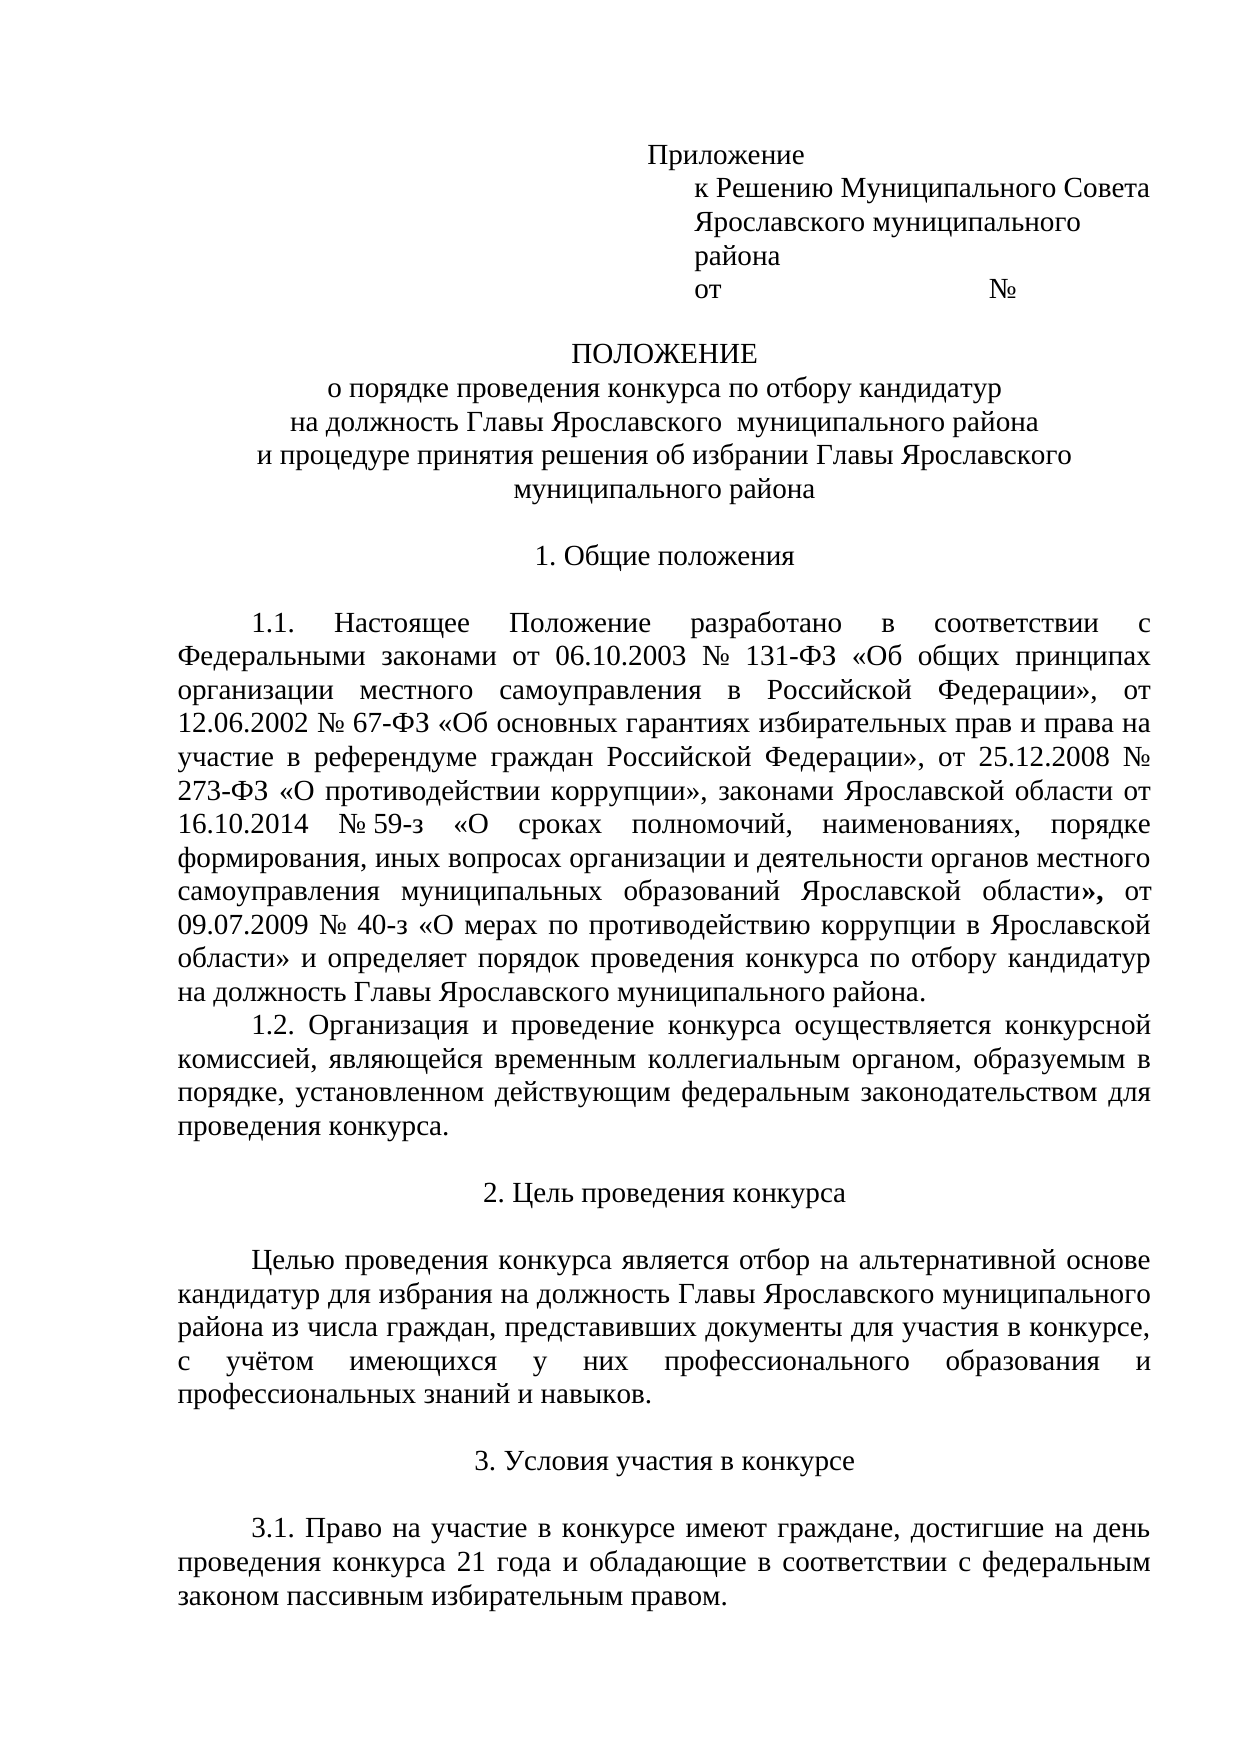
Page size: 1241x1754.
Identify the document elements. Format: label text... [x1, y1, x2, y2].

text 1.2. Организация и проведение конкурса осуществляется конкурсной комиссией, являющейся временным коллегиальным органом, образуемым в порядке, установленном действующим федеральным законодательством для проведения конкурса. [177, 1007, 1152, 1142]
text ПОЛОЖЕНИЕ [177, 337, 1152, 370]
text Целью проведения конкурса является отбор на альтернативной основе кандидатур для избрания на должность Главы Ярославского муниципального района из числа граждан, представивших документы для участия в конкурсе, с учётом имеющихся у них профессионального образования и профессиональных знаний и навыков. [177, 1242, 1152, 1410]
text о порядке проведения конкурса по отбору кандидатур [177, 370, 1152, 404]
text 2. Цель проведения конкурса [177, 1175, 1152, 1209]
text 1.1. Настоящее Положение разработано в соответствии с Федеральными законами от 06.10.2003 № 131-ФЗ «Об общих принципах организации местного самоуправления в Российской Федерации», от 12.06.2002 № 67-ФЗ «Об основных гарантиях избирательных прав и права на участие в референдуме граждан Российской Федерации», от 25.12.2008 № 273-ФЗ «О противодействии коррупции», законами Ярославской области от 16.10.2014 № 59-з «О сроках полномочий, наименованиях, порядке формирования, иных вопросах организации и деятельности органов местного самоуправления муниципальных образований Ярославской области», от 09.07.2009 № 40-з «О мерах по противодействию коррупции в Ярославской области» и определяет порядок проведения конкурса по отбору кандидатур на должность Главы Ярославского муниципального района. [177, 605, 1152, 1007]
text от № [694, 271, 1152, 305]
text на должность Главы Ярославского муниципального района [177, 404, 1152, 437]
text и процедуре принятия решения об избрании Главы Ярославского муниципального района [177, 437, 1152, 504]
text 3. Условия участия в конкурсе [177, 1443, 1152, 1477]
text 1. Общие положения [177, 538, 1152, 571]
text к Решению Муниципального Совета Ярославского муниципального района [694, 171, 1152, 271]
text 3.1. Право на участие в конкурсе имеют граждане, достигшие на день проведения конкурса 21 года и обладающие в соответствии с федеральным законом пассивным избирательным правом. [177, 1511, 1152, 1611]
text Приложение [177, 137, 1152, 171]
